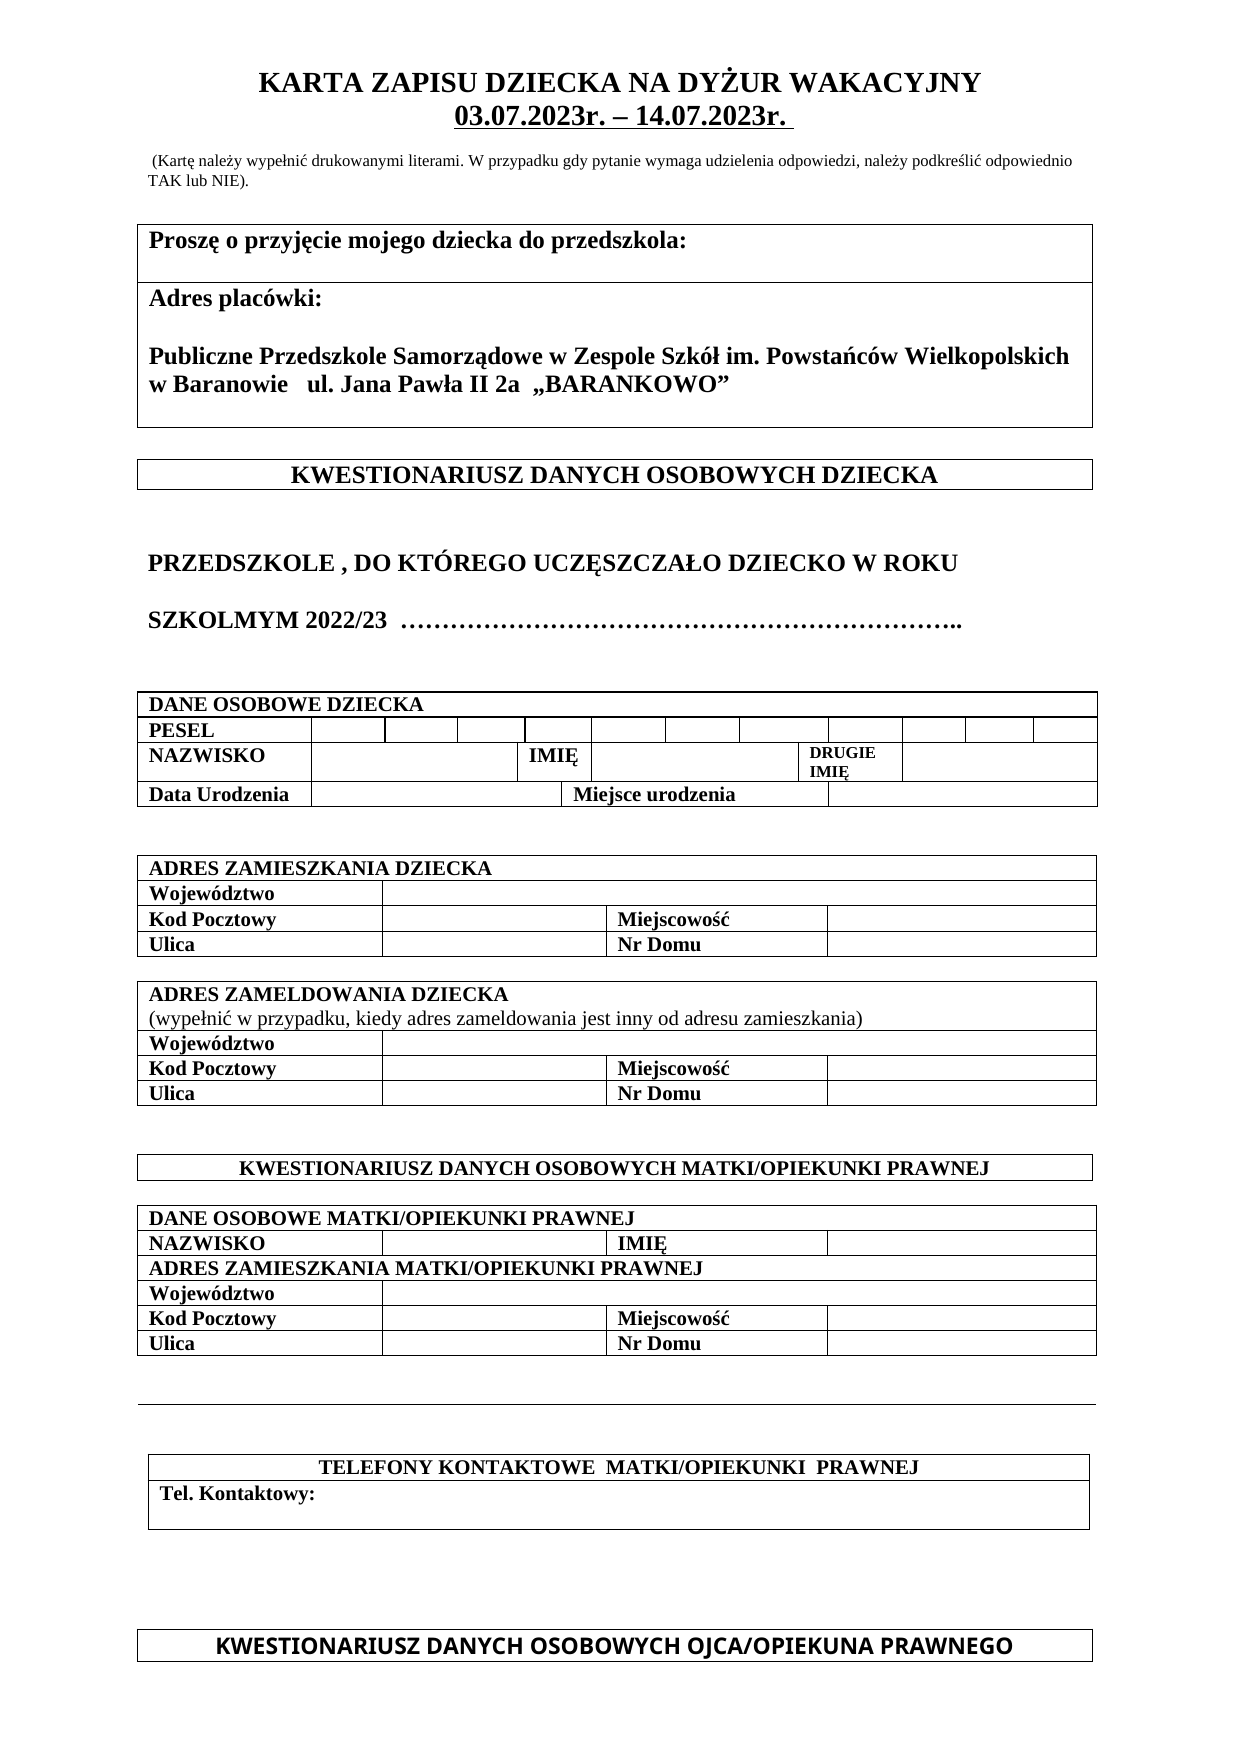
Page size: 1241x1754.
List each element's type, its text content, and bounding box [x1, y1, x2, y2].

table_cell [828, 1306, 1096, 1330]
text KARTA ZAPISU DZIECKA NA DYŻUR WAKACYJNY [148, 65, 1092, 98]
table_cell Miejscowość [607, 1306, 827, 1330]
table_cell Adres placówki: Publiczne Przedszkole Samorządowe w Zespole Szkół im. Powstańców Wielkopolskich w Baranowie ul. Jana Pawła II 2a „BARANKOWO” [138, 283, 1092, 427]
table_cell Ulica [138, 1081, 382, 1105]
table_header DANE OSOBOWE MATKI/OPIEKUNKI PRAWNEJ [138, 1206, 1096, 1230]
table_cell Województwo [138, 1281, 382, 1305]
table_cell [458, 718, 524, 742]
table_header ADRES ZAMELDOWANIA DZIECKA (wypełnić w przypadku, kiedy adres zameldowania jest inny od adresu zamieszkania) [138, 982, 1096, 1030]
text (Kartę należy wypełnić drukowanymi literami. W przypadku gdy pytanie wymaga udzielenia odpowiedzi, należy podkreślić odpowiednio TAK lub NIE). [148, 151, 1092, 189]
table_cell [606, 1405, 828, 1453]
table_cell [383, 1031, 1096, 1055]
table_cell [828, 932, 1096, 956]
table_cell Kod Pocztowy [138, 1056, 382, 1080]
table_cell [829, 782, 1097, 806]
table_cell [828, 906, 1096, 931]
table_cell Ulica [138, 1331, 382, 1355]
text SZKOLMYM 2022/23 ………………………………………………………….. [148, 605, 1092, 634]
table_header Proszę o przyjęcie mojego dziecka do przedszkola: [138, 225, 1092, 282]
table_cell Miejsce urodzenia [562, 782, 828, 806]
table_cell IMIĘ [607, 1231, 827, 1255]
table_cell IMIĘ [518, 743, 591, 781]
table_cell NAZWISKO [138, 1231, 382, 1255]
table_cell [526, 718, 591, 742]
table_cell [383, 1306, 606, 1330]
table_cell [383, 932, 606, 956]
table_cell [383, 1356, 606, 1404]
table_header KWESTIONARIUSZ DANYCH OSOBOWYCH MATKI/OPIEKUNKI PRAWNEJ [138, 1155, 1092, 1179]
table_cell [828, 1056, 1096, 1080]
table_cell [137, 1356, 382, 1404]
table_cell Data Urodzenia [138, 782, 311, 806]
table_cell [903, 743, 1097, 781]
table_cell ADRES ZAMIESZKANIA MATKI/OPIEKUNKI PRAWNEJ [138, 1256, 1096, 1280]
table_header KWESTIONARIUSZ DANYCH OSOBOWYCH OJCA/OPIEKUNA PRAWNEGO [138, 1630, 1092, 1661]
text 03.07.2023r. – 14.07.2023r. [148, 98, 1092, 132]
table_cell [312, 743, 517, 781]
table_cell [383, 881, 1096, 905]
table_cell [383, 906, 606, 931]
table_cell [383, 1056, 606, 1080]
table_cell Ulica [138, 932, 382, 956]
table_header ADRES ZAMIESZKANIA DZIECKA [138, 856, 1096, 880]
table_cell Nr Domu [607, 932, 827, 956]
table_cell [383, 1231, 606, 1255]
table_cell [592, 718, 665, 742]
table_cell [828, 1081, 1096, 1105]
table_cell NAZWISKO [138, 743, 311, 781]
table_cell Tel. Kontaktowy: [149, 1481, 1089, 1529]
table_cell [828, 1231, 1096, 1255]
table_cell [383, 1405, 606, 1453]
table_cell [1034, 718, 1097, 742]
table_cell [828, 1331, 1096, 1355]
table_cell [740, 718, 828, 742]
table_cell [829, 718, 902, 742]
table_cell TELEFONY KONTAKTOWE MATKI/OPIEKUNKI PRAWNEJ [149, 1455, 1089, 1479]
table_cell [828, 1404, 1097, 1453]
text PRZEDSZKOLE , DO KTÓREGO UCZĘSZCZAŁO DZIECKO W ROKU [148, 548, 1092, 576]
table_header KWESTIONARIUSZ DANYCH OSOBOWYCH DZIECKA [138, 460, 1092, 489]
table_cell [966, 718, 1033, 742]
table_cell DRUGIE IMIĘ [799, 743, 902, 781]
table_cell PESEL [138, 718, 311, 742]
table_cell [606, 1356, 828, 1404]
table_cell Kod Pocztowy [138, 906, 382, 931]
table_cell [903, 718, 965, 742]
table_cell Nr Domu [607, 1331, 827, 1355]
table_cell [383, 1281, 1096, 1305]
table_cell Miejscowość [607, 1056, 827, 1080]
table_cell Kod Pocztowy [138, 1306, 382, 1330]
table_cell [137, 1404, 382, 1453]
table_cell [828, 1356, 1097, 1404]
table_cell Województwo [138, 1031, 382, 1055]
table_cell Województwo [138, 881, 382, 905]
table_cell [312, 782, 561, 806]
table_cell [592, 743, 798, 781]
table_cell Miejscowość [607, 906, 827, 931]
table_cell Nr Domu [607, 1081, 827, 1105]
table_cell [312, 718, 384, 742]
table_header DANE OSOBOWE DZIECKA [138, 693, 1097, 716]
table_cell [383, 1331, 606, 1355]
table_cell [386, 718, 457, 742]
table_cell [383, 1081, 606, 1105]
table_cell [666, 718, 739, 742]
